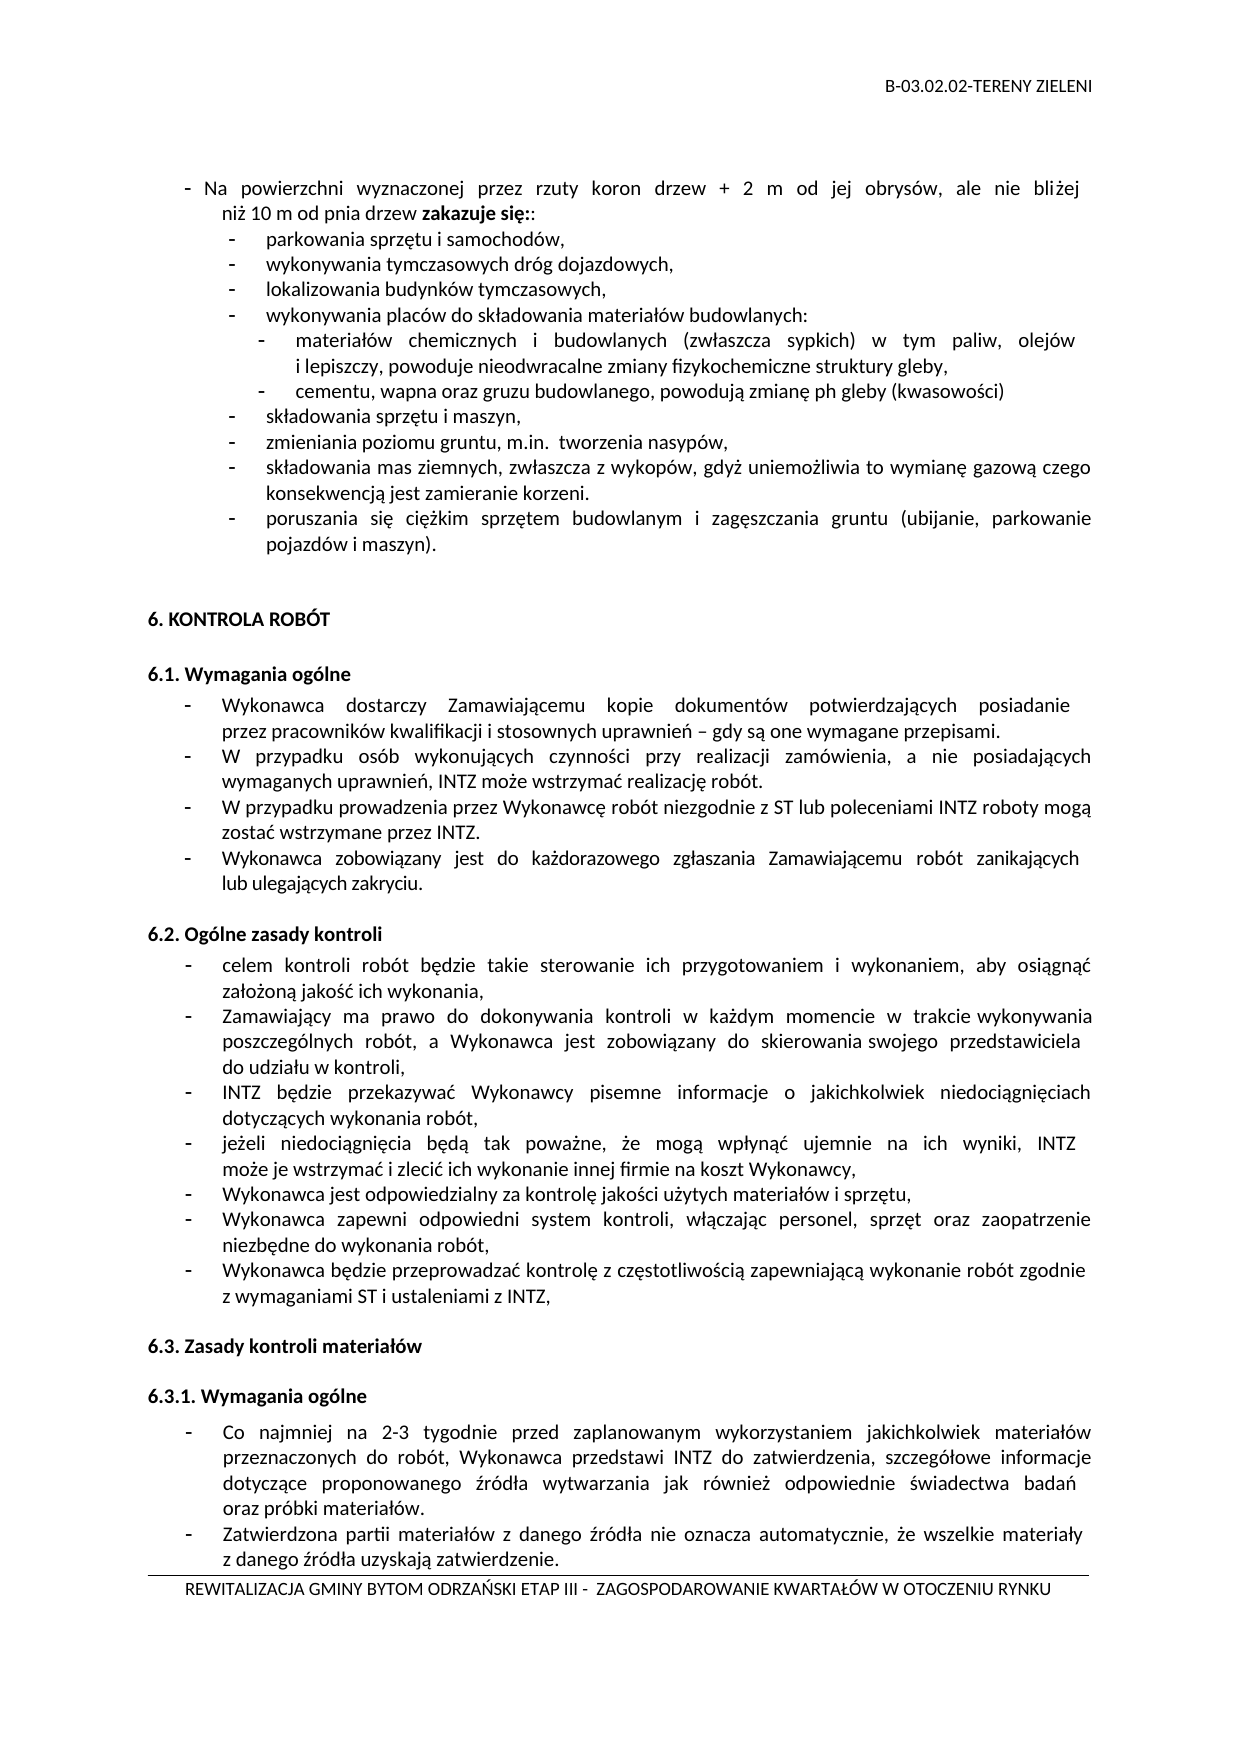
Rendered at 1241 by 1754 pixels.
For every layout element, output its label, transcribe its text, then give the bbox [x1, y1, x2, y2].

list Wykonawca zobowiązany jest do każdorazowego zgłaszania Zamawiającemu robót zanikających lub ulegających zakryciu. [184, 845, 1093, 896]
list W przypadku prowadzenia przez Wykonawcę robót niezgodnie z ST lub poleceniami INTZ roboty mogą zostać wstrzymane przez INTZ. [184, 794, 1093, 845]
subtitle 6. KONTROLA ROBÓT [148, 607, 1092, 632]
list Wykonawca jest odpowiedzialny za kontrolę jakości użytych materiałów i sprzętu, [185, 1181, 1092, 1207]
list zmieniania poziomu gruntu, m.in. tworzenia nasypów, [228, 429, 1092, 454]
list Na powierzchni wyznaczonej przez rzuty koron drzew + 2 m od jej obrysów, ale nie bliżej niż 10 m od pnia drzew zakazuje się:: [184, 175, 1092, 226]
list jeżeli niedociągnięcia będą tak poważne, że mogą wpłynąć ujemnie na ich wyniki, INTZ może je wstrzymać i zlecić ich wykonanie innej firmie na koszt Wykonawcy, [185, 1130, 1092, 1181]
subtitle 6.3. Zasady kontroli materiałów [148, 1333, 1092, 1359]
list W przypadku osób wykonujących czynności przy realizacji zamówienia, a nie posiadających wymaganych uprawnień, INTZ może wstrzymać realizację robót. [184, 743, 1093, 794]
list składowania mas ziemnych, zwłaszcza z wykopów, gdyż uniemożliwia to wymianę gazową czego konsekwencją jest zamieranie korzeni. [228, 454, 1092, 505]
subtitle 6.1. Wymagania ogólne [148, 661, 1092, 686]
list wykonywania placów do składowania materiałów budowlanych: [228, 302, 1092, 327]
list cementu, wapna oraz gruzu budowlanego, powodują zmianę ph gleby (kwasowości) [258, 378, 1092, 404]
list lokalizowania budynków tymczasowych, [228, 277, 1092, 302]
list INTZ będzie przekazywać Wykonawcy pisemne informacje o jakichkolwiek niedociągnięciach dotyczących wykonania robót, [185, 1079, 1092, 1130]
subtitle 6.2. Ogólne zasady kontroli [148, 921, 1092, 946]
list poruszania się ciężkim sprzętem budowlanym i zagęszczania gruntu (ubijanie, parkowanie pojazdów i maszyn). [228, 505, 1092, 556]
list parkowania sprzętu i samochodów, [228, 226, 1092, 251]
list celem kontroli robót będzie takie sterowanie ich przygotowaniem i wykonaniem, aby osiągnąć założoną jakość ich wykonania, [185, 952, 1092, 1003]
list wykonywania tymczasowych dróg dojazdowych, [228, 251, 1092, 277]
list Wykonawca będzie przeprowadzać kontrolę z częstotliwością zapewniającą wykonanie robót zgodnie z wymaganiami ST i ustaleniami z INTZ, [185, 1257, 1092, 1308]
list materiałów chemicznych i budowlanych (zwłaszcza sypkich) w tym paliw, olejów i lepiszczy, powoduje nieodwracalne zmiany fizykochemiczne struktury gleby, [258, 327, 1092, 378]
list Wykonawca dostarczy Zamawiającemu kopie dokumentów potwierdzających posiadanie przez pracowników kwalifikacji i stosownych uprawnień – gdy są one wymagane przepisami. [184, 692, 1093, 743]
list Co najmniej na 2-3 tygodnie przed zaplanowanym wykorzystaniem jakichkolwiek materiałów przeznaczonych do robót, Wykonawca przedstawi INTZ do zatwierdzenia, szczegółowe informacje dotyczące proponowanego źródła wytwarzania jak również odpowiednie świadectwa badań oraz próbki materiałów. [185, 1419, 1092, 1521]
list Zamawiający ma prawo do dokonywania kontroli w każdym momencie w trakcie wykonywania poszczególnych robót, a Wykonawca jest zobowiązany do skierowania swojego przedstawiciela do udziału w kontroli, [185, 1003, 1092, 1079]
list składowania sprzętu i maszyn, [228, 404, 1092, 429]
list Zatwierdzona partii materiałów z danego źródła nie oznacza automatycznie, że wszelkie materiały z danego źródła uzyskają zatwierdzenie. [185, 1521, 1092, 1572]
list Wykonawca zapewni odpowiedni system kontroli, włączając personel, sprzęt oraz zaopatrzenie niezbędne do wykonania robót, [185, 1207, 1092, 1257]
subtitle 6.3.1. Wymagania ogólne [148, 1384, 1092, 1409]
